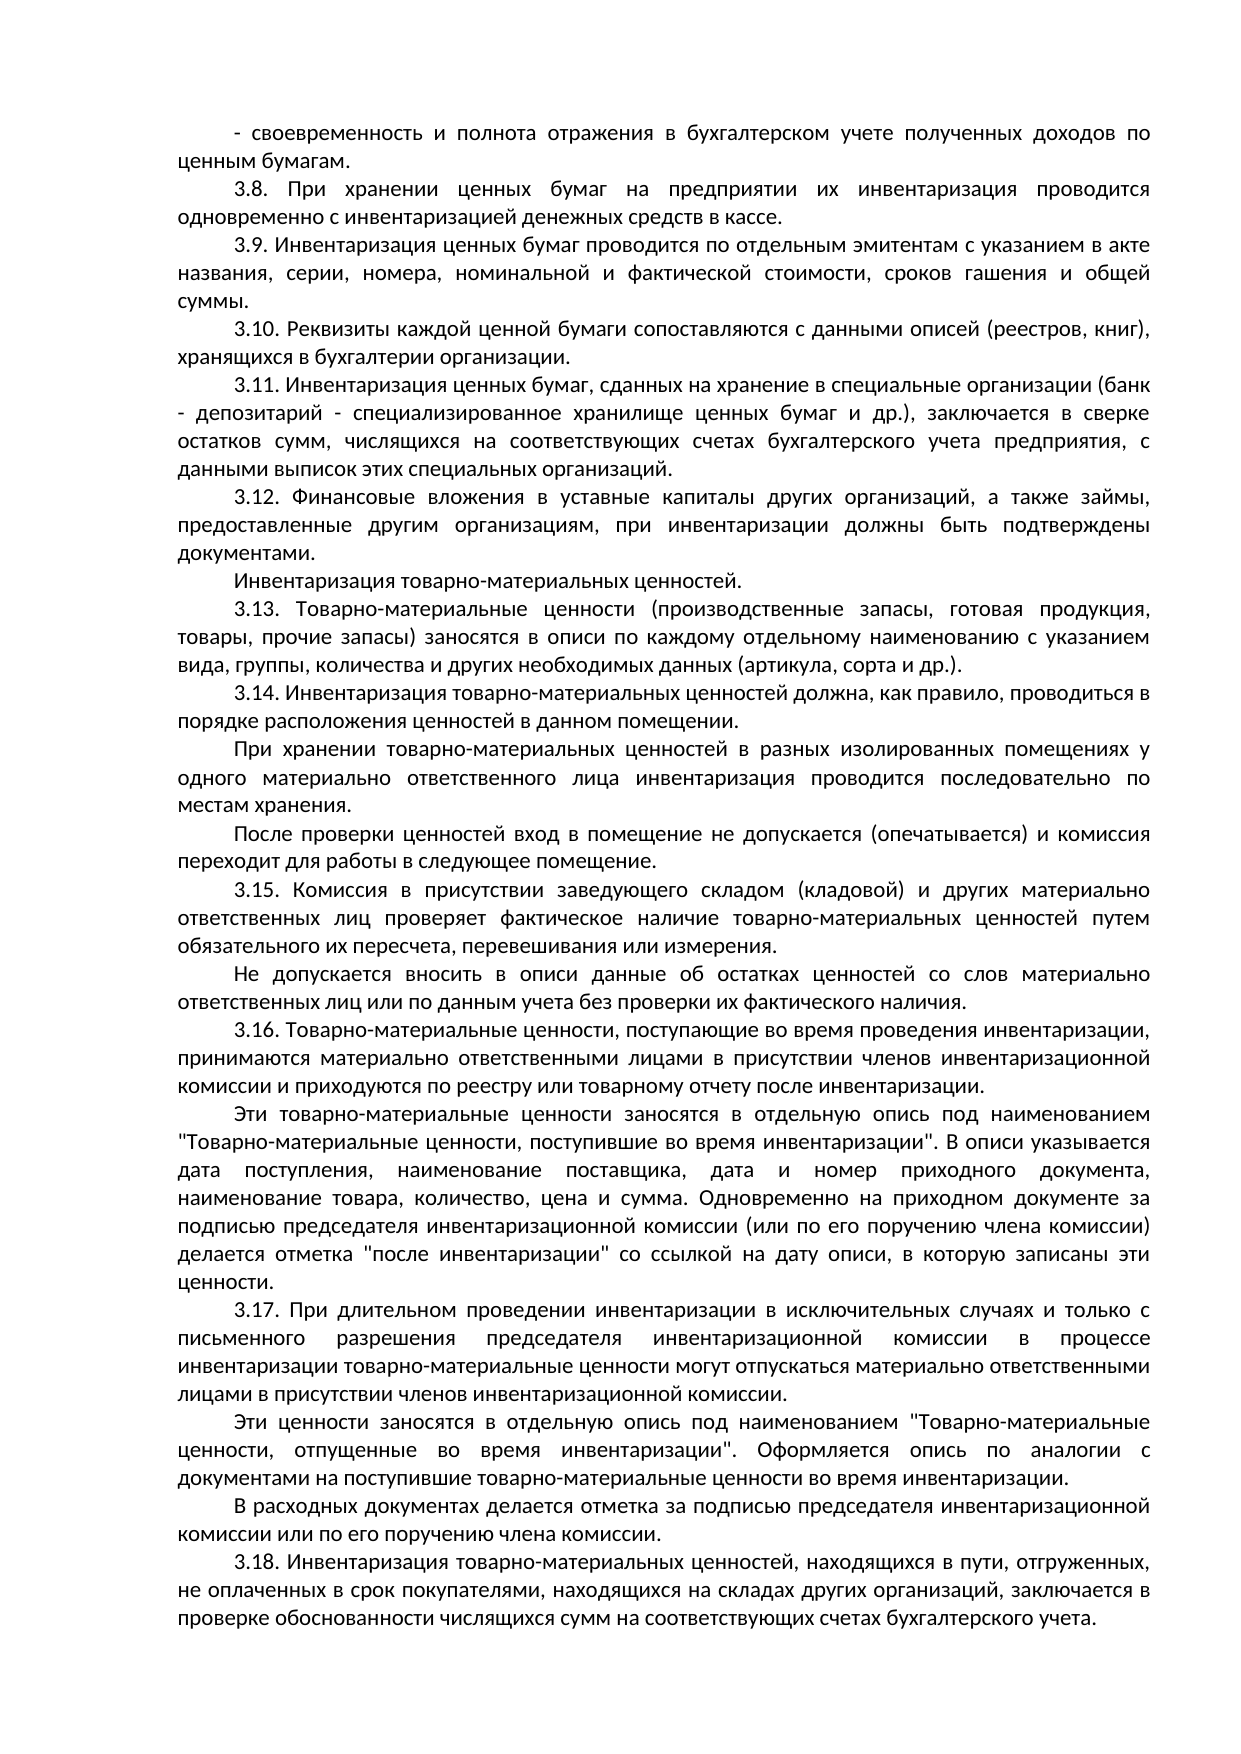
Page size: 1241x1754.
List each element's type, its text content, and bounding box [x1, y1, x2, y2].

text 3.12. Финансовые вложения в уставные капиталы других организаций, а также займы, предоставленные другим организациям, при инвентаризации должны быть подтверждены документами. [177, 482, 1152, 566]
text Не допускается вносить в описи данные об остатках ценностей со слов материально ответственных лиц или по данным учета без проверки их фактического наличия. [177, 959, 1152, 1015]
text 3.18. Инвентаризация товарно-материальных ценностей, находящихся в пути, отгруженных, не оплаченных в срок покупателями, находящихся на складах других организаций, заключается в проверке обоснованности числящихся сумм на соответствующих счетах бухгалтерского учета. [177, 1547, 1152, 1631]
text При хранении товарно-материальных ценностей в разных изолированных помещениях у одного материально ответственного лица инвентаризация проводится последовательно по местам хранения. [177, 734, 1152, 819]
text В расходных документах делается отметка за подписью председателя инвентаризационной комиссии или по его поручению члена комиссии. [177, 1491, 1152, 1547]
text 3.14. Инвентаризация товарно-материальных ценностей должна, как правило, проводиться в порядке расположения ценностей в данном помещении. [177, 678, 1152, 734]
text Эти товарно-материальные ценности заносятся в отдельную опись под наименованием "Товарно-материальные ценности, поступившие во время инвентаризации". В описи указывается дата поступления, наименование поставщика, дата и номер приходного документа, наименование товара, количество, цена и сумма. Одновременно на приходном документе за подписью председателя инвентаризационной комиссии (или по его поручению члена комиссии) делается отметка "после инвентаризации" со ссылкой на дату описи, в которую записаны эти ценности. [177, 1099, 1152, 1295]
text 3.10. Реквизиты каждой ценной бумаги сопоставляются с данными описей (реестров, книг), хранящихся в бухгалтерии организации. [177, 314, 1152, 370]
text Эти ценности заносятся в отдельную опись под наименованием "Товарно-материальные ценности, отпущенные во время инвентаризации". Оформляется опись по аналогии с документами на поступившие товарно-материальные ценности во время инвентаризации. [177, 1407, 1152, 1491]
text 3.15. Комиссия в присутствии заведующего складом (кладовой) и других материально ответственных лиц проверяет фактическое наличие товарно-материальных ценностей путем обязательного их пересчета, перевешивания или измерения. [177, 875, 1152, 959]
text После проверки ценностей вход в помещение не допускается (опечатывается) и комиссия переходит для работы в следующее помещение. [177, 819, 1152, 875]
text 3.16. Товарно-материальные ценности, поступающие во время проведения инвентаризации, принимаются материально ответственными лицами в присутствии членов инвентаризационной комиссии и приходуются по реестру или товарному отчету после инвентаризации. [177, 1015, 1152, 1099]
text 3.17. При длительном проведении инвентаризации в исключительных случаях и только с письменного разрешения председателя инвентаризационной комиссии в процессе инвентаризации товарно-материальные ценности могут отпускаться материально ответственными лицами в присутствии членов инвентаризационной комиссии. [177, 1295, 1152, 1407]
text 3.11. Инвентаризация ценных бумаг, сданных на хранение в специальные организации (банк - депозитарий - специализированное хранилище ценных бумаг и др.), заключается в сверке остатков сумм, числящихся на соответствующих счетах бухгалтерского учета предприятия, с данными выписок этих специальных организаций. [177, 370, 1152, 482]
text Инвентаризация товарно-материальных ценностей. [177, 566, 1152, 594]
text 3.13. Товарно-материальные ценности (производственные запасы, готовая продукция, товары, прочие запасы) заносятся в описи по каждому отдельному наименованию с указанием вида, группы, количества и других необходимых данных (артикула, сорта и др.). [177, 594, 1152, 678]
text 3.8. При хранении ценных бумаг на предприятии их инвентаризация проводится одновременно с инвентаризацией денежных средств в кассе. [177, 174, 1152, 230]
text 3.9. Инвентаризация ценных бумаг проводится по отдельным эмитентам с указанием в акте названия, серии, номера, номинальной и фактической стоимости, сроков гашения и общей суммы. [177, 230, 1152, 314]
text - своевременность и полнота отражения в бухгалтерском учете полученных доходов по ценным бумагам. [177, 118, 1152, 174]
